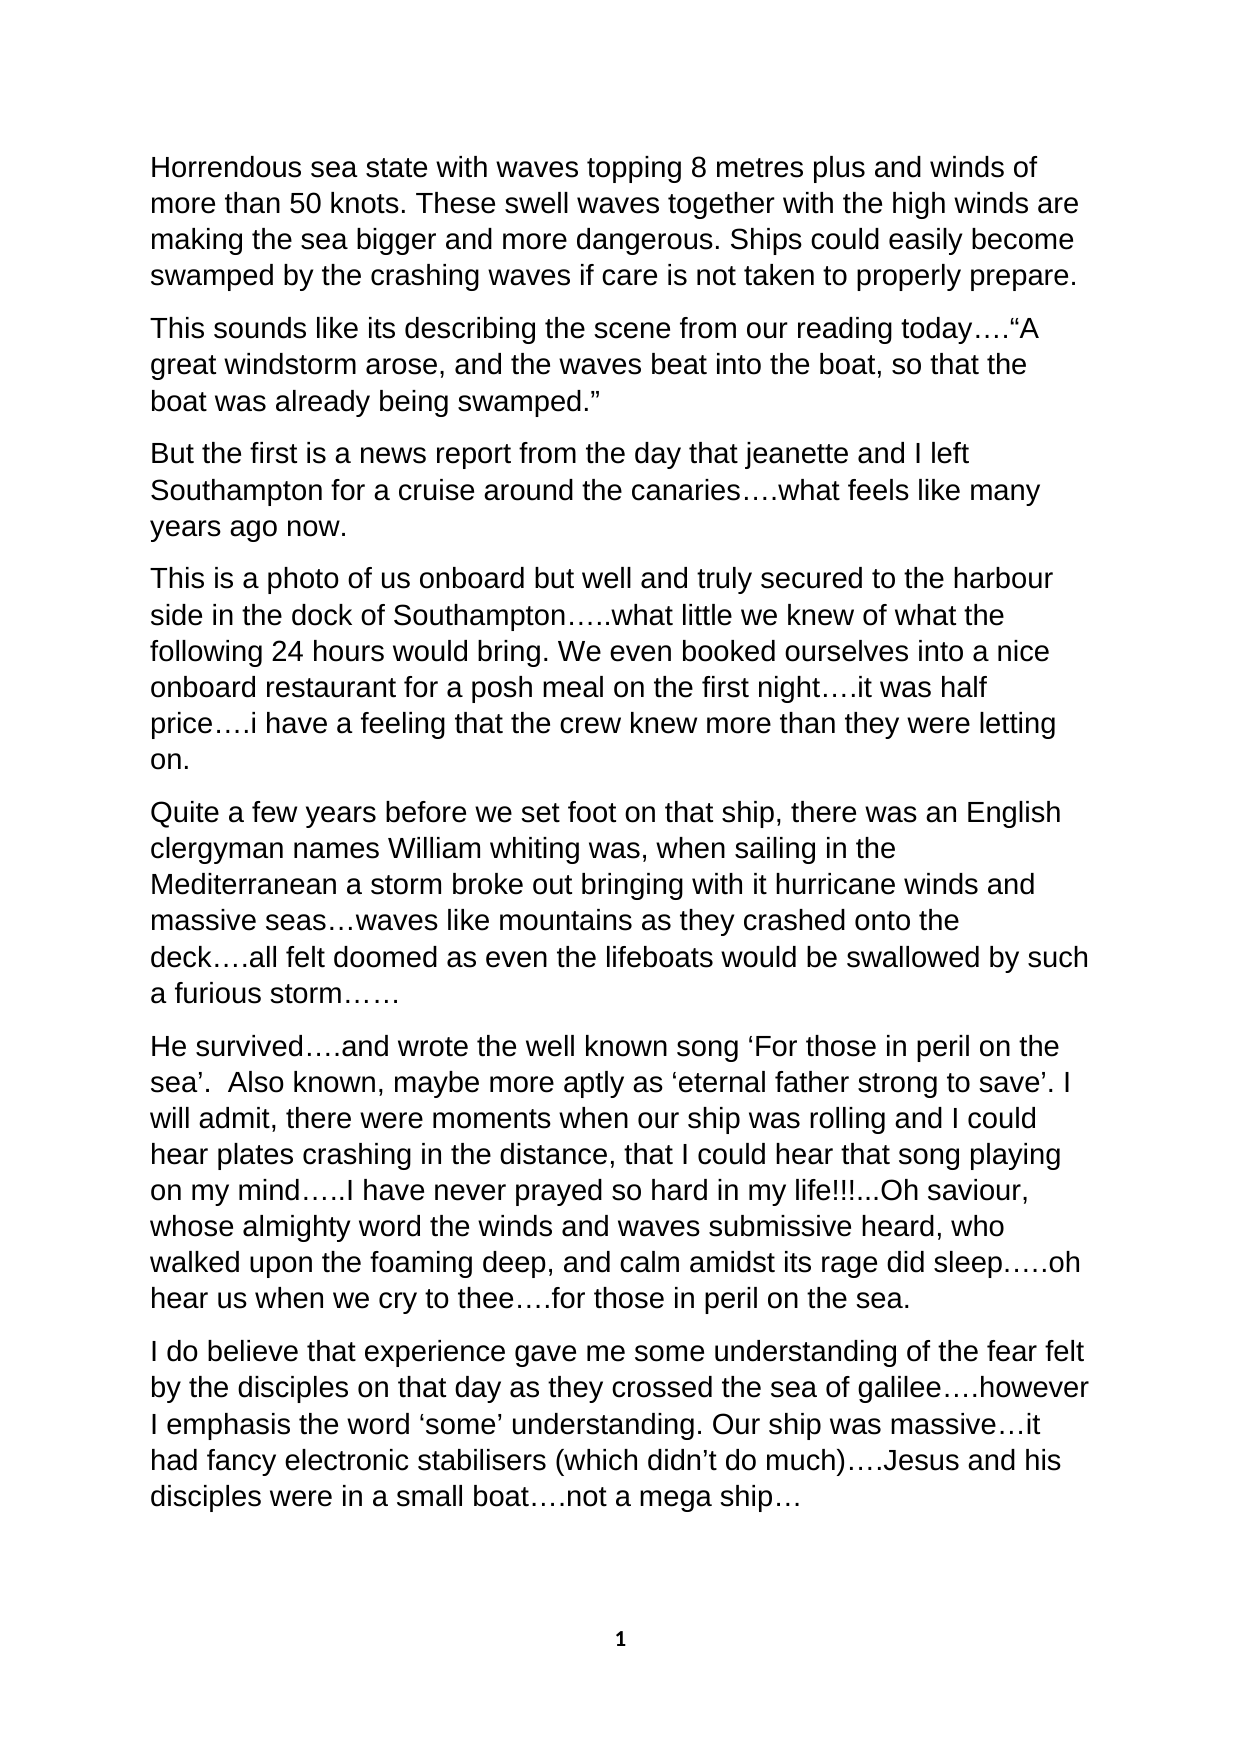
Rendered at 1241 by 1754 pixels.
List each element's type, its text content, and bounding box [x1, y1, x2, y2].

text He survived….and wrote the well known song ‘For those in peril on the sea’. Also known, maybe more aptly as ‘eternal father strong to save’. I will admit, there were moments when our ship was rolling and I could hear plates crashing in the distance, that I could hear that song playing on my mind…..I have never prayed so hard in my life!!!...Oh saviour, whose almighty word the winds and waves submissive heard, who walked upon the foaming deep, and calm amidst its rage did sleep.….oh hear us when we cry to thee….for those in peril on the sea. [150, 1028, 1090, 1315]
text Quite a few years before we set foot on that ship, there was an English clergyman names William whiting was, when sailing in the Mediterranean a storm broke out bringing with it hurricane winds and massive seas…waves like mountains as they crashed onto the deck….all felt doomed as even the lifeboats would be swallowed by such a furious storm…… [150, 795, 1090, 1009]
text Horrendous sea state with waves topping 8 metres plus and winds of more than 50 knots. These swell waves together with the high winds are making the sea bigger and more dangerous. Ships could easily become swamped by the crashing waves if care is not taken to properly prepare. [150, 150, 1090, 292]
text But the first is a news report from the day that jeanette and I left Southampton for a cruise around the canaries….what feels like many years ago now. [150, 436, 1090, 542]
text I do believe that experience gave me some understanding of the fear felt by the disciples on that day as they crossed the sea of galilee….however I emphasis the word ‘some’ understanding. Our ship was massive…it had fancy electronic stabilisers (which didn’t do much)….Jesus and his disciples were in a small boat….not a mega ship… [150, 1334, 1090, 1512]
text This sounds like its describing the scene from our reading today….“A great windstorm arose, and the waves beat into the boat, so that the boat was already being swamped.” [150, 311, 1090, 417]
text This is a photo of us onboard but well and truly secured to the harbour side in the dock of Southampton…..what little we knew of what the following 24 hours would bring. We even booked ourselves into a nice onboard restaurant for a posh meal on the first night….it was half price….i have a feeling that the crew knew more than they were letting on. [150, 561, 1090, 776]
